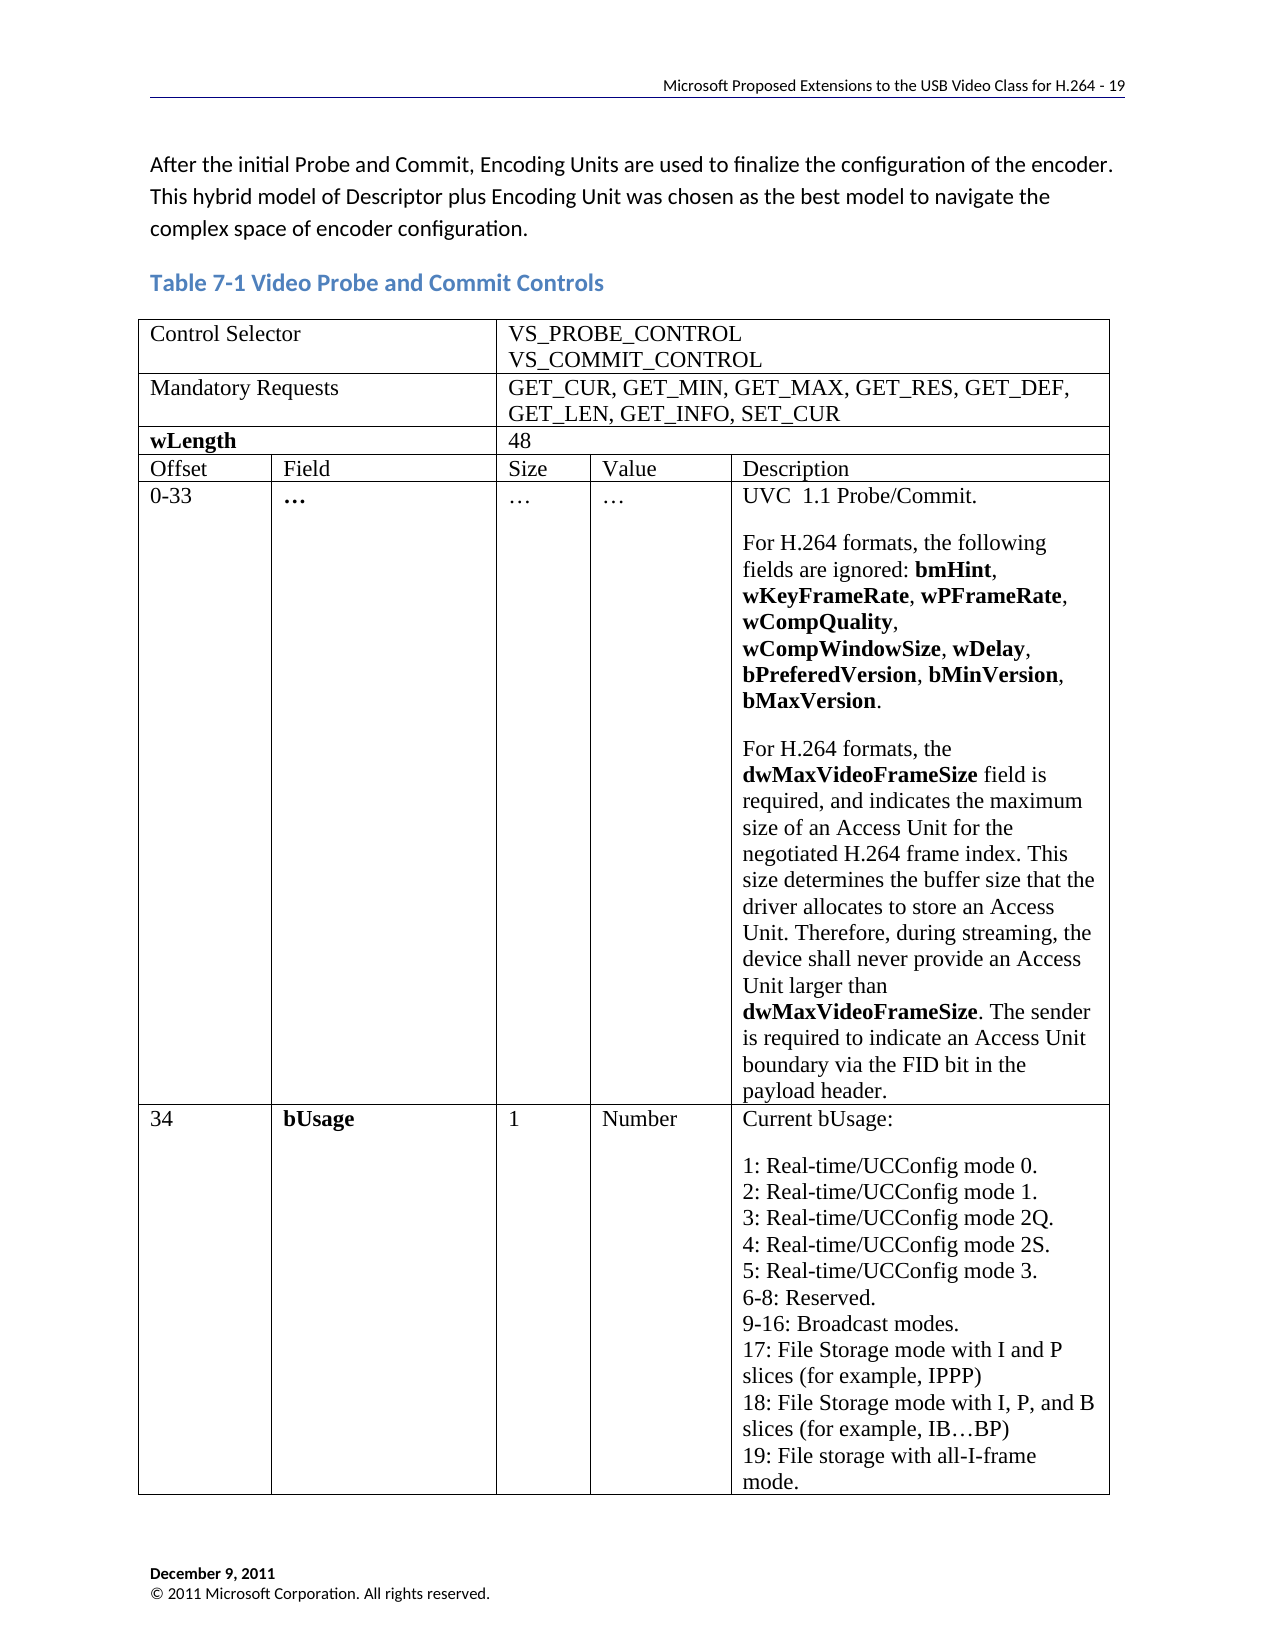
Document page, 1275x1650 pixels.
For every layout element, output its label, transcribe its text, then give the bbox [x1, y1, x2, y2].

table_header Control Selector [139, 320, 496, 372]
table_cell GET_CUR, GET_MIN, GET_MAX, GET_RES, GET_DEF, GET_LEN, GET_INFO, SET_CUR [497, 374, 1109, 426]
table_cell Size [497, 455, 590, 481]
table_cell Number [591, 1105, 731, 1494]
table_cell Mandatory Requests [139, 374, 496, 426]
table_cell wLength [139, 427, 496, 454]
table_cell UVC 1.1 Probe/Commit. For H.264 formats, the following fields are ignored: bmHint, wKeyFrameRate, wPFrameRate, wCompQuality, wCompWindowSize, wDelay, bPreferedVersion, bMinVersion, bMaxVersion. For H.264 formats, the dwMaxVideoFrameSize field is required, and indicates the maximum size of an Access Unit for the negotiated H.264 frame index. This size determines the buffer size that the driver allocates to store an Access Unit. Therefore, during streaming, the device shall never provide an Access Unit larger than dwMaxVideoFrameSize. The sender is required to indicate an Access Unit boundary via the FID bit in the payload header. [732, 482, 1109, 1103]
table_cell … [591, 482, 731, 1103]
table_header VS_PROBE_CONTROL VS_COMMIT_CONTROL [497, 320, 1109, 372]
table_cell Value [591, 455, 731, 481]
table_cell 48 [497, 427, 1109, 454]
text After the initial Probe and Commit, Encoding Units are used to finalize the configuration of the encoder. This hybrid model of Descriptor plus Encoding Unit was chosen as the best model to navigate the complex space of encoder configuration. [150, 150, 1125, 242]
text Table 7-1 Video Probe and Commit Controls [150, 267, 1125, 298]
table_cell Field [272, 455, 496, 481]
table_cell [732, 1105, 1109, 1494]
table_cell … [497, 482, 590, 1103]
table_cell bUsage [272, 1105, 496, 1494]
table_cell Offset [139, 455, 271, 481]
table_cell Description [732, 455, 1109, 481]
table_cell … [272, 482, 496, 1103]
table_cell 1 [497, 1105, 590, 1494]
table_cell 34 [139, 1105, 271, 1494]
table_cell 0-33 [139, 482, 271, 1103]
